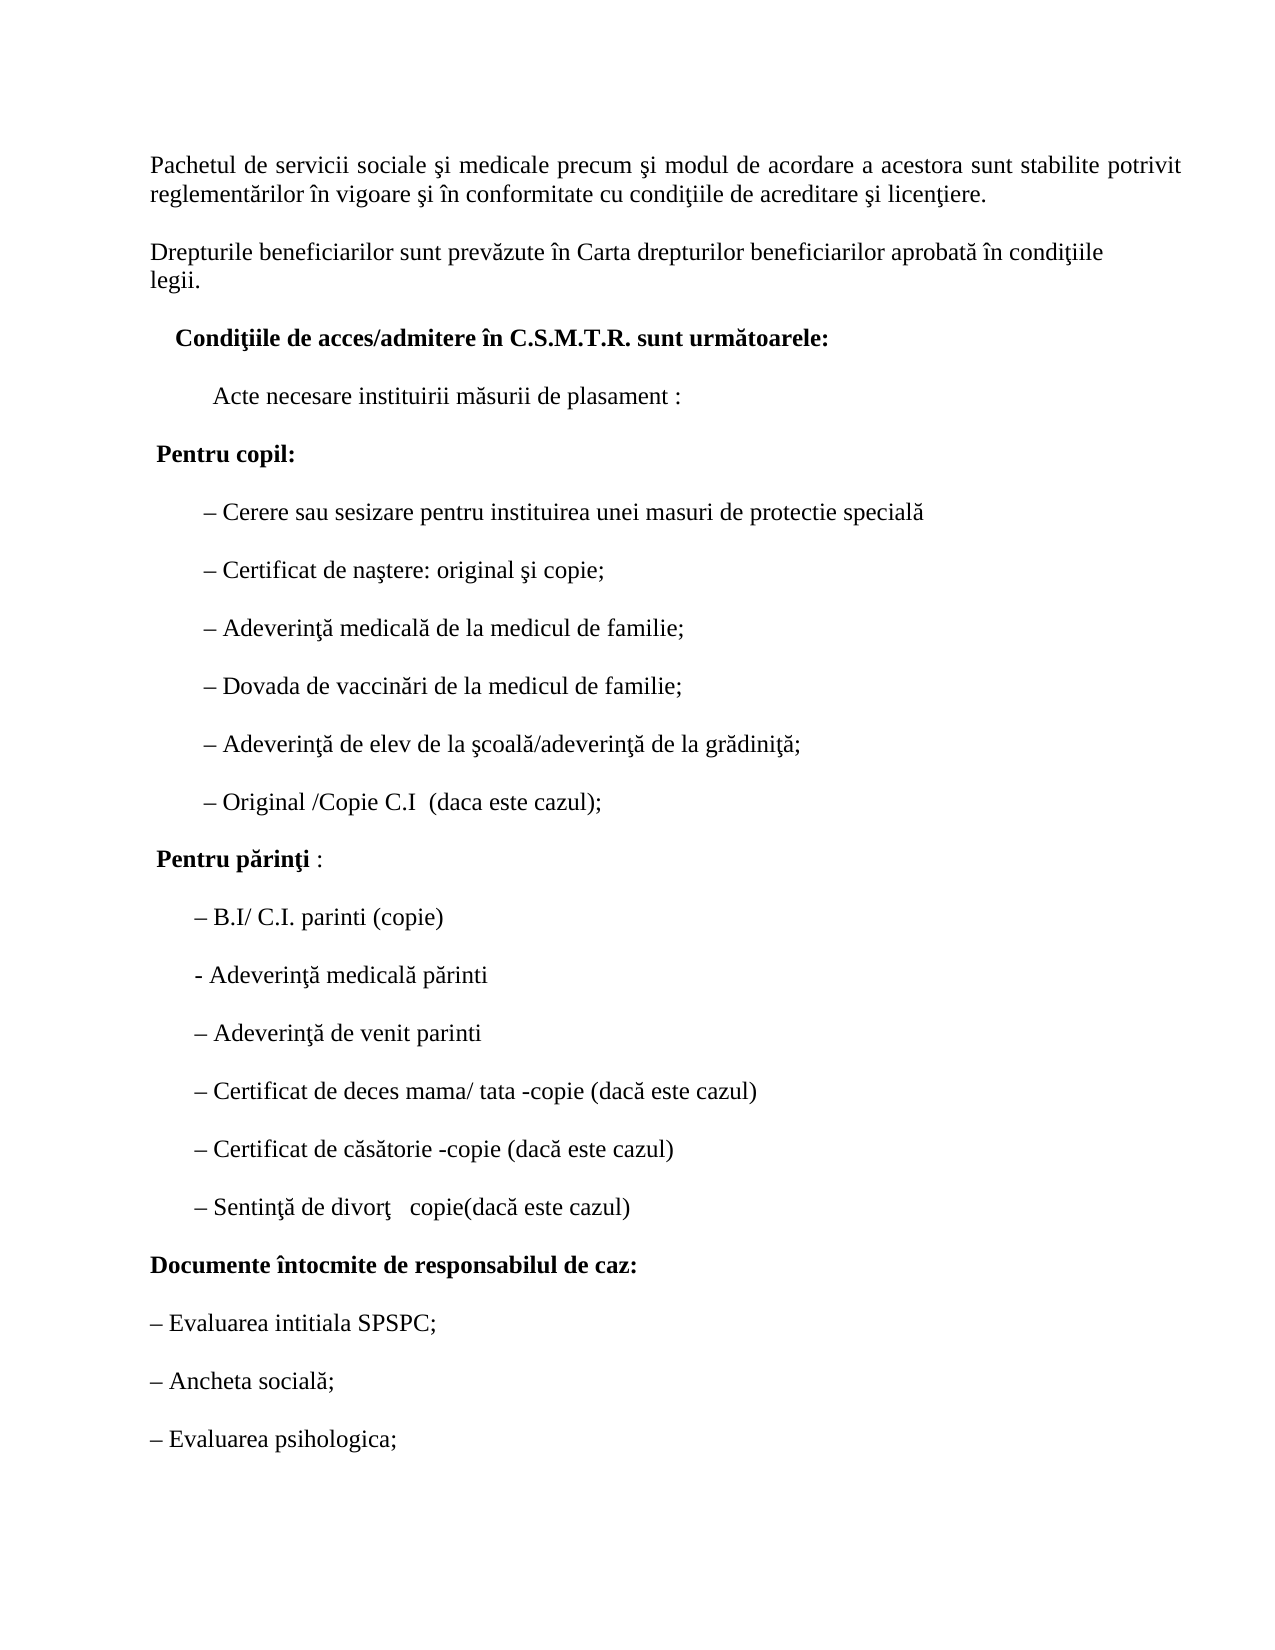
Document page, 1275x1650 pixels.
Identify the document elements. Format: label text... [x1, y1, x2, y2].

text – Cerere sau sesizare pentru instituirea unei masuri de protectie specială [91, 497, 1125, 526]
text Pachetul de servicii sociale şi medicale precum şi modul de acordare a acestora sunt stabilite potrivit reglementărilor în vigoare şi în conformitate cu condiţiile de acreditare şi licenţiere. [150, 150, 1184, 207]
text Pentru părinţi : [150, 844, 1125, 873]
text – Dovada de vaccinări de la medicul de familie; [91, 671, 1125, 699]
text – Certificat de naştere: original şi copie; [91, 555, 1125, 584]
text – Certificat de deces mama/ tata -copie (dacă este cazul) [194, 1076, 1125, 1105]
text – Adeverinţă medicală de la medicul de familie; [91, 613, 1125, 642]
text – Adeverinţă de venit parinti [194, 1018, 1125, 1047]
text – Adeverinţă de elev de la şcoală/adeverinţă de la grădiniţă; [91, 729, 1125, 757]
text Acte necesare instituirii măsurii de plasament : [150, 381, 1125, 410]
text Pentru copil: [150, 439, 1125, 468]
text - Adeverinţă medicală părinti [194, 960, 1125, 989]
text – Certificat de căsătorie -copie (dacă este cazul) [194, 1134, 1125, 1163]
text – Ancheta socială; [150, 1366, 1125, 1394]
text – Sentinţă de divorţ copie(dacă este cazul) [194, 1192, 1125, 1221]
text – Evaluarea psihologica; [150, 1424, 1125, 1452]
text – Original /Copie C.I (daca este cazul); [91, 787, 1125, 815]
text – B.I/ C.I. parinti (copie) [194, 902, 1125, 931]
text – Evaluarea intitiala SPSPC; [150, 1308, 1125, 1337]
text Documente întocmite de responsabilul de caz: [150, 1250, 1125, 1279]
text Drepturile beneficiarilor sunt prevăzute în Carta drepturilor beneficiarilor aprobată în condiţiile legii. [150, 237, 1125, 294]
text Condiţiile de acces/admitere în C.S.M.T.R. sunt următoarele: [150, 323, 1125, 352]
